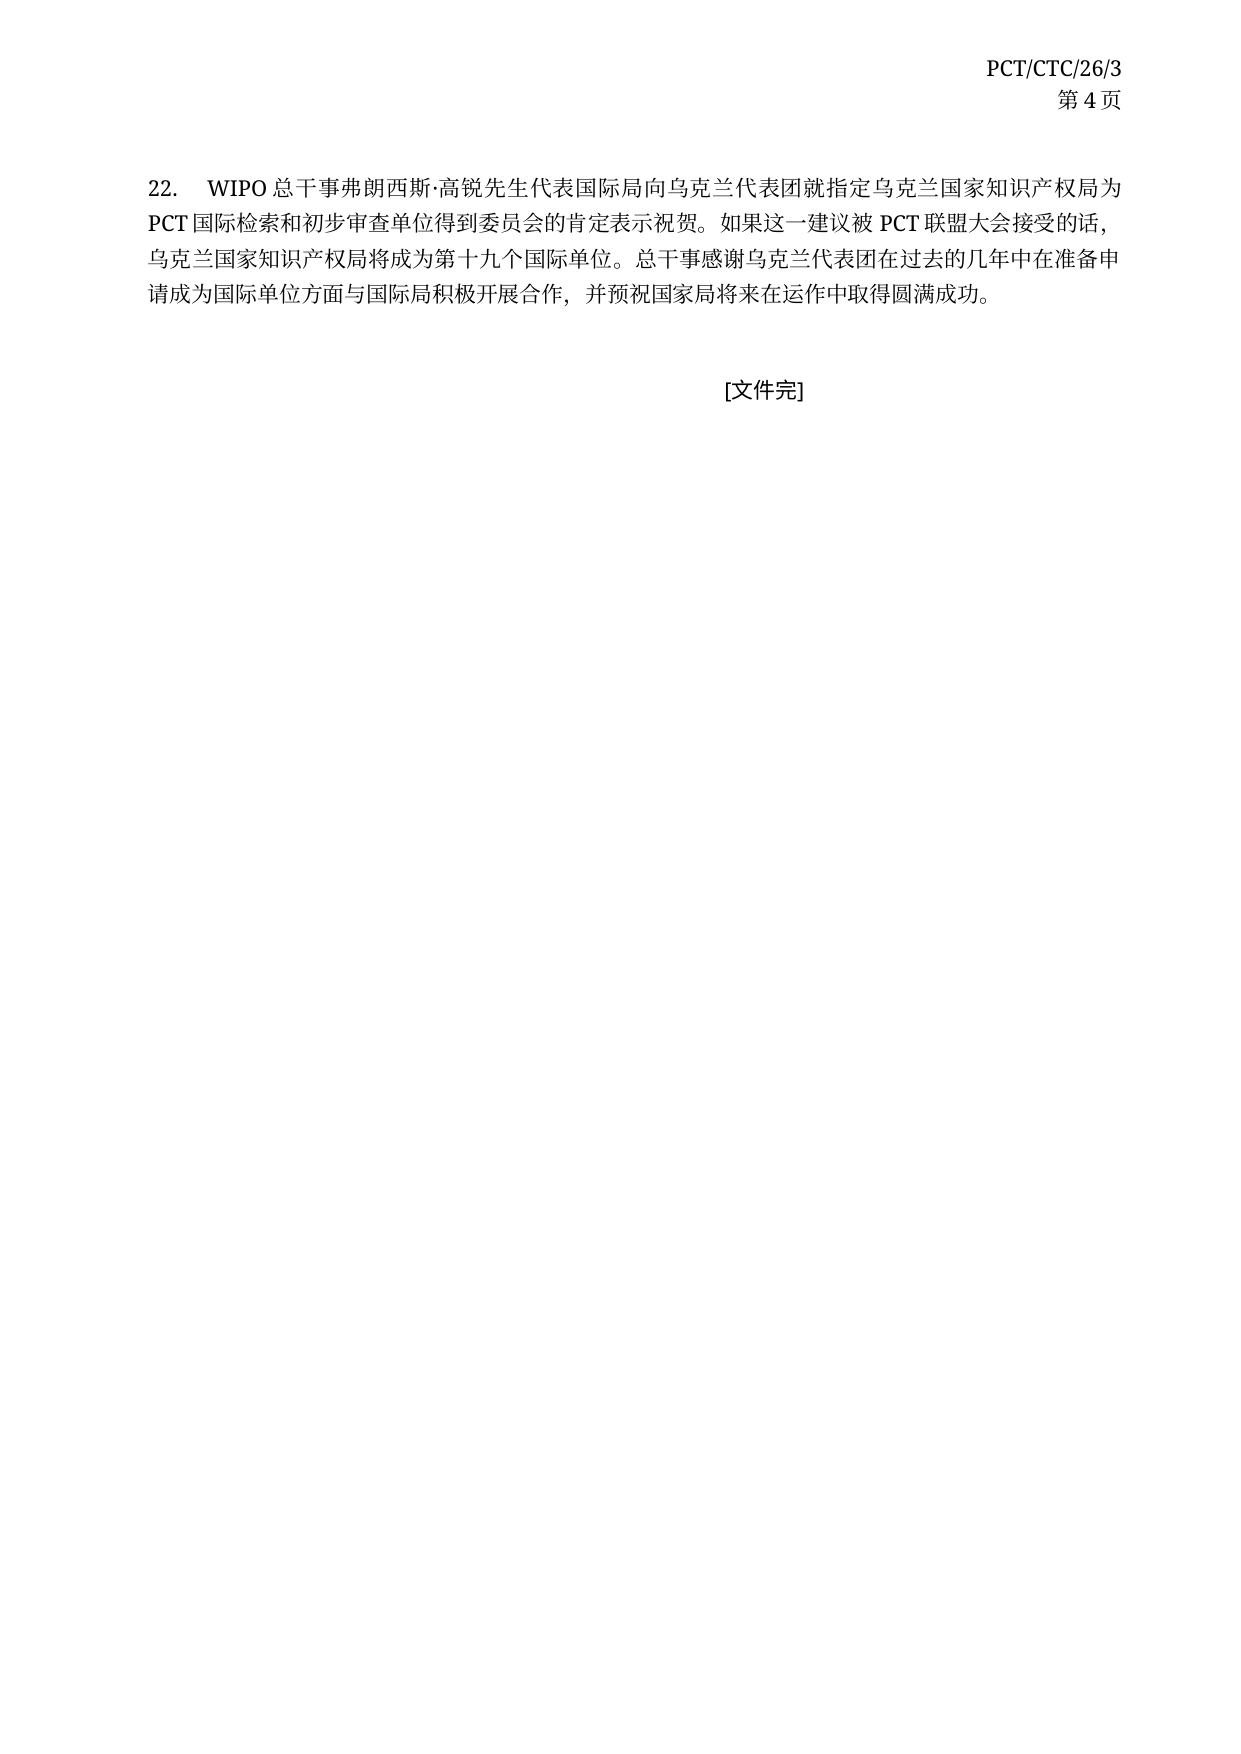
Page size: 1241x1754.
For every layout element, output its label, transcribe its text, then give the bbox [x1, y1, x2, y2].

text [文件完] [724, 369, 1122, 405]
text WIPO总干事弗朗西斯·高锐先生代表国际局向乌克兰代表团就指定乌克兰国家知识产权局为PCT国际检索和初步审查单位得到委员会的肯定表示祝贺。如果这一建议被PCT联盟大会接受的话，乌克兰国家知识产权局将成为第十九个国际单位。总干事感谢乌克兰代表团在过去的几年中在准备申请成为国际单位方面与国际局积极开展合作，并预祝国家局将来在运作中取得圆满成功。 [148, 167, 1122, 309]
